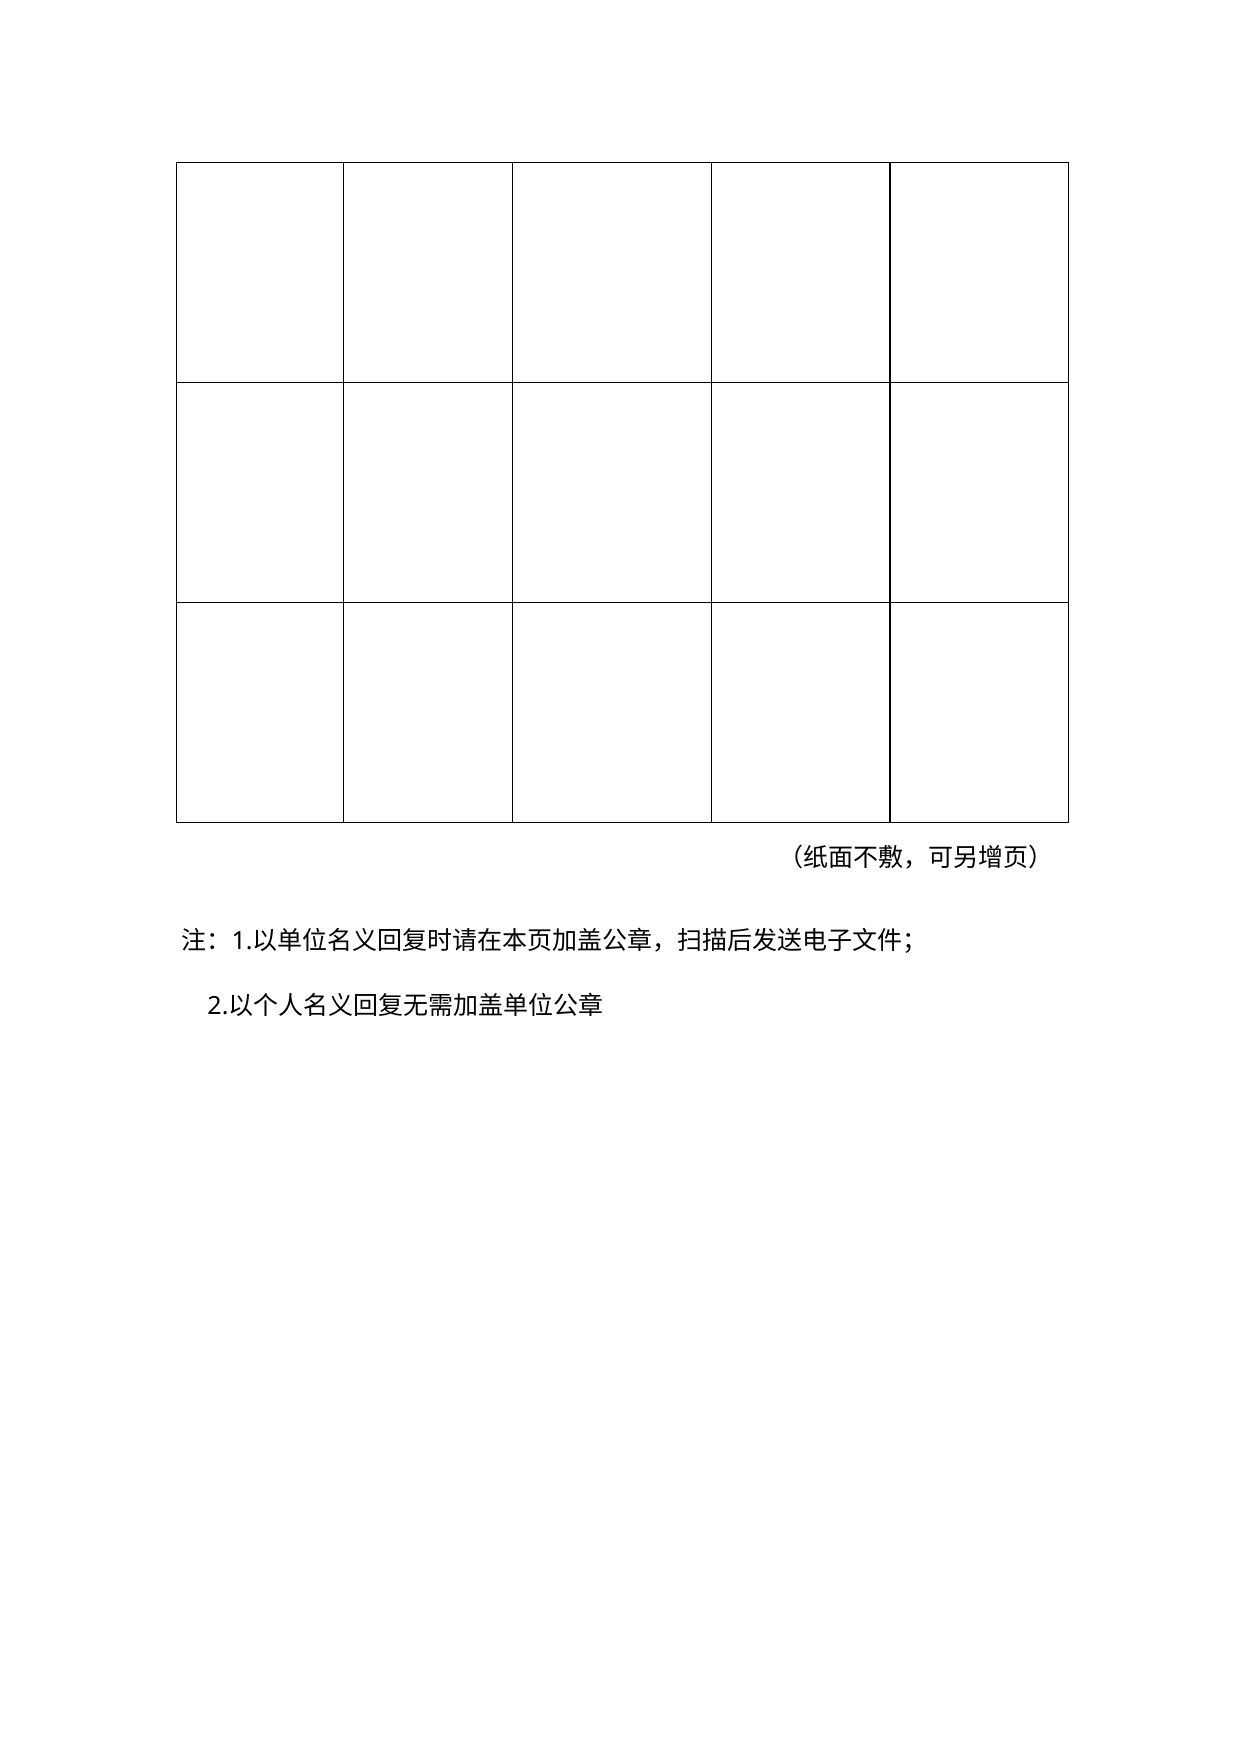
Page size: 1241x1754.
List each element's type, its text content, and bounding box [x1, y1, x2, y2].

table_cell [177, 163, 343, 382]
table_cell [712, 383, 889, 602]
table_cell [344, 603, 512, 822]
text 2.以个人名义回复无需加盖单位公章 [181, 971, 1053, 1036]
table_cell [891, 383, 1068, 602]
table_cell [344, 163, 512, 382]
table_cell [177, 603, 343, 822]
table_cell [712, 603, 889, 822]
table_cell [177, 383, 343, 602]
table_cell [513, 603, 711, 822]
table_cell [891, 603, 1068, 822]
table_cell [513, 163, 711, 382]
table_cell [891, 163, 1068, 382]
text 注：1.以单位名义回复时请在本页加盖公章，扫描后发送电子文件； [181, 906, 1053, 971]
text （纸面不敷，可另增页） [187, 823, 1053, 888]
table_cell [712, 163, 889, 382]
table_cell [513, 383, 711, 602]
table_cell [344, 383, 512, 602]
